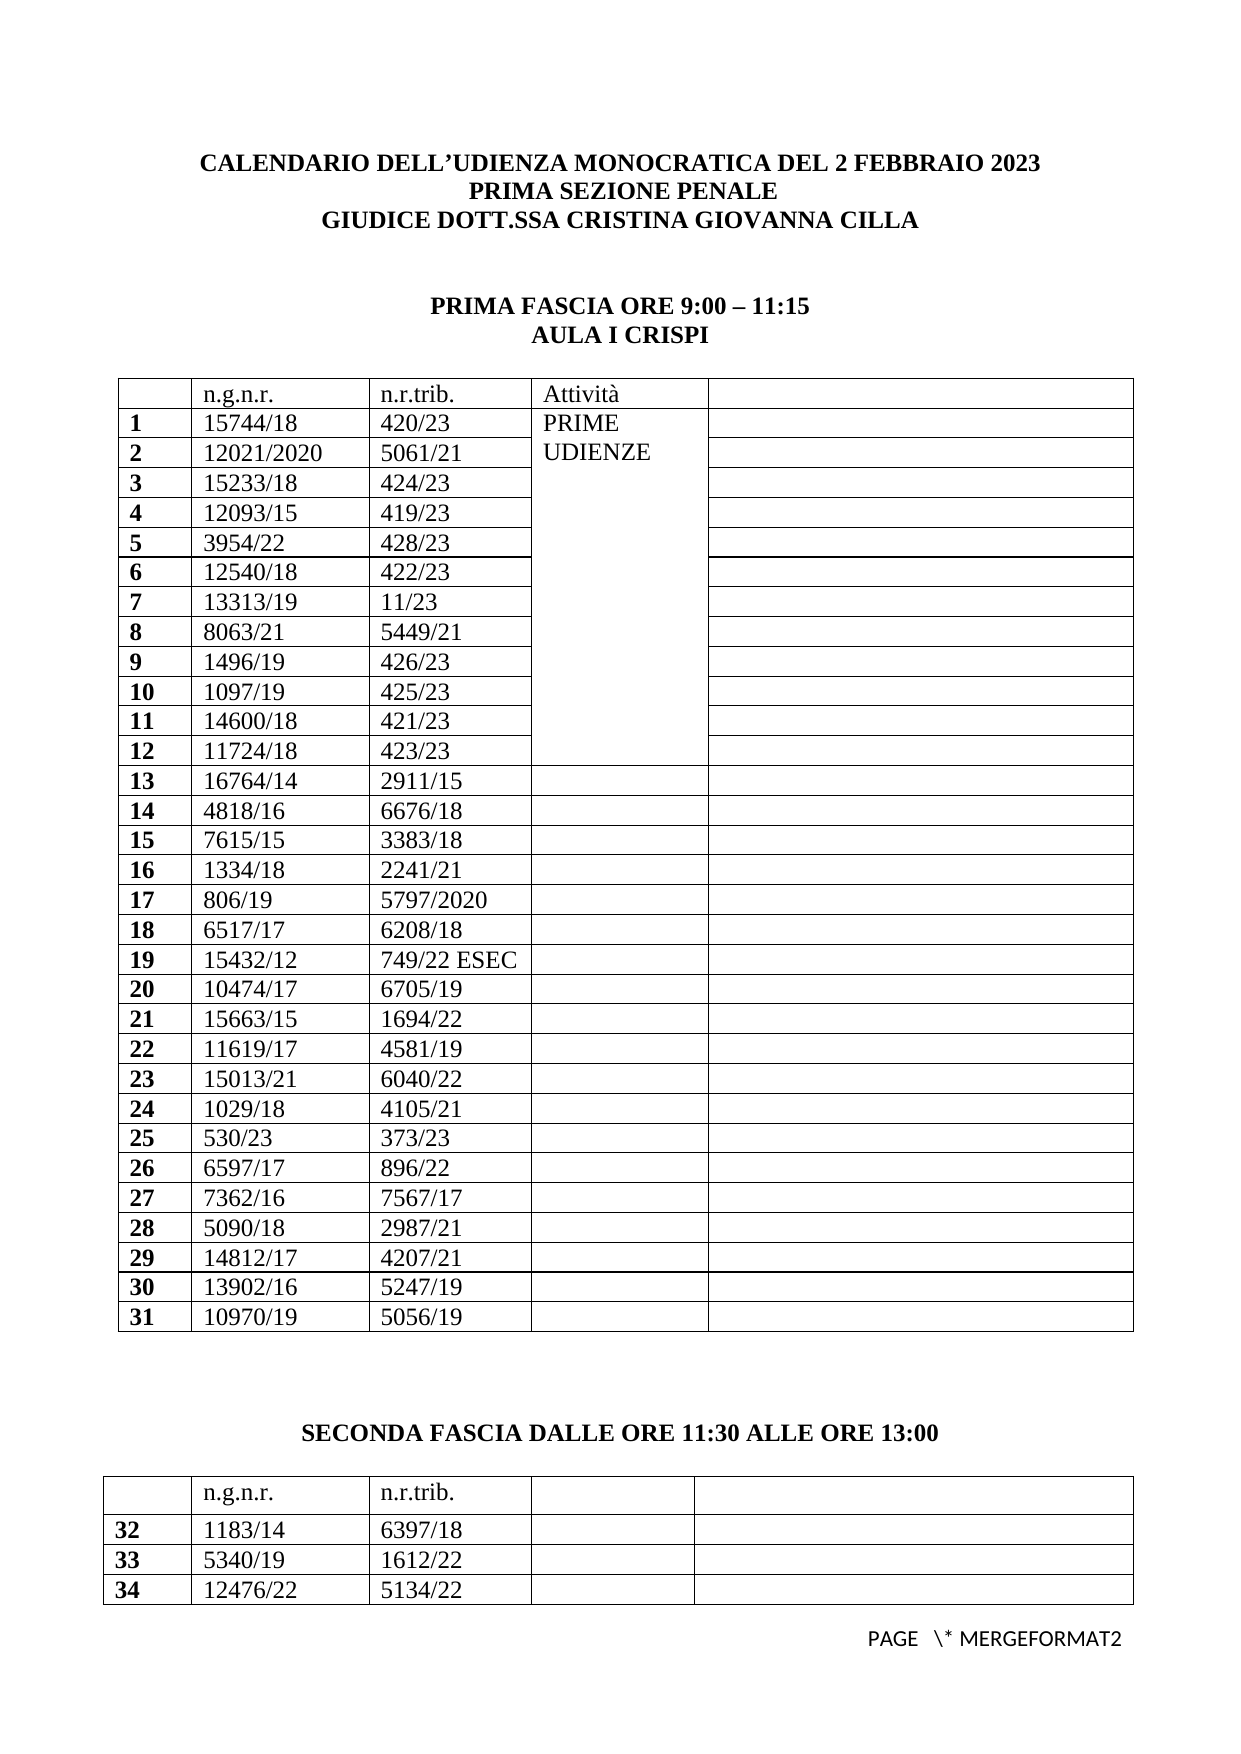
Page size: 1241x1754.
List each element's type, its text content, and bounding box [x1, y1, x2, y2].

table_cell 806/19 [192, 885, 369, 914]
table_cell 16764/14 [192, 766, 369, 795]
table_cell 896/22 [370, 1153, 531, 1182]
table_cell [709, 647, 1133, 676]
table_cell [532, 1064, 708, 1093]
table_cell 428/23 [370, 528, 531, 556]
table_cell 1029/18 [192, 1094, 369, 1122]
table_cell [709, 1183, 1133, 1212]
table_cell [532, 1153, 708, 1182]
table_cell 15663/15 [192, 1004, 369, 1033]
table_cell 419/23 [370, 498, 531, 527]
table_cell [532, 1094, 708, 1122]
table_cell 31 [119, 1302, 191, 1331]
table_cell 18 [119, 915, 191, 944]
table_cell [532, 766, 708, 795]
table_header [119, 379, 191, 407]
table_header n.g.n.r. [192, 1477, 369, 1514]
table_cell 13313/19 [192, 587, 369, 616]
table_cell 6208/18 [370, 915, 531, 944]
table_cell 12 [119, 736, 191, 765]
table_cell 14 [119, 796, 191, 824]
table_cell [709, 1153, 1133, 1182]
table_cell 7615/15 [192, 826, 369, 854]
table_cell [709, 1004, 1133, 1033]
table_cell 420/23 [370, 409, 531, 437]
table_cell 1183/14 [192, 1515, 369, 1544]
table_header Attività [532, 379, 708, 407]
table_cell 15744/18 [192, 409, 369, 437]
table_cell 6517/17 [192, 915, 369, 944]
table_header [104, 1477, 191, 1514]
table_cell 12476/22 [192, 1575, 369, 1603]
table_cell 19 [119, 945, 191, 973]
table_cell 8063/21 [192, 617, 369, 646]
table_cell 424/23 [370, 468, 531, 497]
table_header [709, 379, 1133, 407]
table_cell 2987/21 [370, 1213, 531, 1242]
table_cell [709, 855, 1133, 884]
table_cell [709, 1273, 1133, 1301]
table_cell 5797/2020 [370, 885, 531, 914]
table_cell [709, 1034, 1133, 1063]
table_cell [709, 766, 1133, 795]
table_cell 5 [119, 528, 191, 556]
subtitle CALENDARIO DELL’UDIENZA MONOCRATICA DEL 2 FEBBRAIO 2023 [118, 148, 1122, 176]
table_cell [709, 1064, 1133, 1093]
table_cell [532, 945, 708, 973]
table_cell 3 [119, 468, 191, 497]
table_cell [709, 796, 1133, 824]
table_cell 5449/21 [370, 617, 531, 646]
table_cell 26 [119, 1153, 191, 1182]
table_cell [695, 1545, 1133, 1574]
table_cell 10970/19 [192, 1302, 369, 1331]
table_cell 1097/19 [192, 677, 369, 705]
table_cell 16 [119, 855, 191, 884]
table_cell 425/23 [370, 677, 531, 705]
table_cell 10 [119, 677, 191, 705]
table_cell 7 [119, 587, 191, 616]
table_cell [532, 1004, 708, 1033]
table_cell [709, 945, 1133, 973]
table_cell 1 [119, 409, 191, 437]
table_cell [709, 587, 1133, 616]
table_cell 1694/22 [370, 1004, 531, 1033]
table_cell 15233/18 [192, 468, 369, 497]
table_cell 12540/18 [192, 558, 369, 586]
table_cell 23 [119, 1064, 191, 1093]
table_cell 4 [119, 498, 191, 527]
table_cell [709, 468, 1133, 497]
table_cell 422/23 [370, 558, 531, 586]
table_cell 4581/19 [370, 1034, 531, 1063]
table_cell 5090/18 [192, 1213, 369, 1242]
table_cell 30 [119, 1273, 191, 1301]
table_header n.g.n.r. [192, 379, 369, 407]
table_cell [695, 1515, 1133, 1544]
table_cell [709, 826, 1133, 854]
table_cell [709, 528, 1133, 556]
table_cell 4818/16 [192, 796, 369, 824]
table_cell 1612/22 [370, 1545, 531, 1574]
table_cell [532, 1213, 708, 1242]
table_cell [709, 498, 1133, 527]
table_cell [695, 1575, 1133, 1603]
text AULA I CRISPI [118, 320, 1122, 349]
table_cell 8 [119, 617, 191, 646]
table_cell 6676/18 [370, 796, 531, 824]
table_cell [709, 975, 1133, 1003]
text GIUDICE DOTT.SSA CRISTINA GIOVANNA CILLA [118, 205, 1122, 234]
table_cell 28 [119, 1213, 191, 1242]
table_cell [532, 915, 708, 944]
table_header n.r.trib. [370, 379, 531, 407]
table_cell 21 [119, 1004, 191, 1033]
table_cell 17 [119, 885, 191, 914]
table_cell [709, 1243, 1133, 1271]
table_cell [532, 796, 708, 824]
table_cell [532, 885, 708, 914]
table_cell 15432/12 [192, 945, 369, 973]
table_cell 13902/16 [192, 1273, 369, 1301]
table_cell [532, 1273, 708, 1301]
table_cell [532, 1183, 708, 1212]
table_cell [709, 1094, 1133, 1122]
table_cell [532, 1124, 708, 1152]
table_cell [532, 1515, 694, 1544]
table_cell [709, 885, 1133, 914]
table_cell 1334/18 [192, 855, 369, 884]
table_cell 5061/21 [370, 438, 531, 467]
table_cell 373/23 [370, 1124, 531, 1152]
table_cell 11/23 [370, 587, 531, 616]
table_cell [532, 1545, 694, 1574]
table_cell 6597/17 [192, 1153, 369, 1182]
table_cell [709, 915, 1133, 944]
table_cell 11724/18 [192, 736, 369, 765]
table_cell 3383/18 [370, 826, 531, 854]
table_cell [709, 706, 1133, 735]
table_cell 34 [104, 1575, 191, 1603]
table_cell [709, 558, 1133, 586]
table_cell [709, 677, 1133, 705]
table_cell 426/23 [370, 647, 531, 676]
table_cell [709, 617, 1133, 646]
table_cell [709, 736, 1133, 765]
table_cell [532, 1243, 708, 1271]
table_cell PRIME UDIENZE [532, 409, 708, 765]
table_cell 25 [119, 1124, 191, 1152]
table_cell [532, 855, 708, 884]
table_cell 32 [104, 1515, 191, 1544]
table_cell 10474/17 [192, 975, 369, 1003]
table_cell 33 [104, 1545, 191, 1574]
table_cell 14600/18 [192, 706, 369, 735]
table_cell 7362/16 [192, 1183, 369, 1212]
text SECONDA FASCIA DALLE ORE 11:30 ALLE ORE 13:00 [118, 1418, 1122, 1447]
text PRIMA FASCIA ORE 9:00 – 11:15 [118, 291, 1122, 320]
table_cell 1496/19 [192, 647, 369, 676]
table_cell 2241/21 [370, 855, 531, 884]
table_cell 12093/15 [192, 498, 369, 527]
table_cell 11 [119, 706, 191, 735]
table_cell 5056/19 [370, 1302, 531, 1331]
table_cell 5134/22 [370, 1575, 531, 1603]
table_cell 6705/19 [370, 975, 531, 1003]
table_cell 14812/17 [192, 1243, 369, 1271]
table_cell 4207/21 [370, 1243, 531, 1271]
text PRIMA SEZIONE PENALE [118, 176, 1122, 205]
table_cell 6397/18 [370, 1515, 531, 1544]
table_cell 5247/19 [370, 1273, 531, 1301]
table_cell 12021/2020 [192, 438, 369, 467]
table_cell [532, 1575, 694, 1603]
table_cell [709, 1213, 1133, 1242]
table_cell 22 [119, 1034, 191, 1063]
table_header n.r.trib. [370, 1477, 531, 1514]
table_cell [532, 1034, 708, 1063]
table_cell [709, 438, 1133, 467]
table_cell 749/22 ESEC [370, 945, 531, 973]
table_cell 2 [119, 438, 191, 467]
table_cell 13 [119, 766, 191, 795]
table_header [695, 1477, 1133, 1514]
table_cell 15013/21 [192, 1064, 369, 1093]
table_cell [532, 1302, 708, 1331]
table_cell 530/23 [192, 1124, 369, 1152]
table_cell 5340/19 [192, 1545, 369, 1574]
table_cell 11619/17 [192, 1034, 369, 1063]
table_cell [532, 826, 708, 854]
table_cell 6 [119, 558, 191, 586]
table_cell [709, 1124, 1133, 1152]
table_cell 29 [119, 1243, 191, 1271]
table_cell 423/23 [370, 736, 531, 765]
table_cell 9 [119, 647, 191, 676]
table_cell 24 [119, 1094, 191, 1122]
table_cell 421/23 [370, 706, 531, 735]
table_cell [709, 1302, 1133, 1331]
table_cell 20 [119, 975, 191, 1003]
table_cell 2911/15 [370, 766, 531, 795]
table_cell 6040/22 [370, 1064, 531, 1093]
table_cell 27 [119, 1183, 191, 1212]
table_cell 4105/21 [370, 1094, 531, 1122]
table_cell [532, 975, 708, 1003]
table_header [532, 1477, 694, 1514]
table_cell [709, 409, 1133, 437]
table_cell 7567/17 [370, 1183, 531, 1212]
table_cell 3954/22 [192, 528, 369, 556]
table_cell 15 [119, 826, 191, 854]
